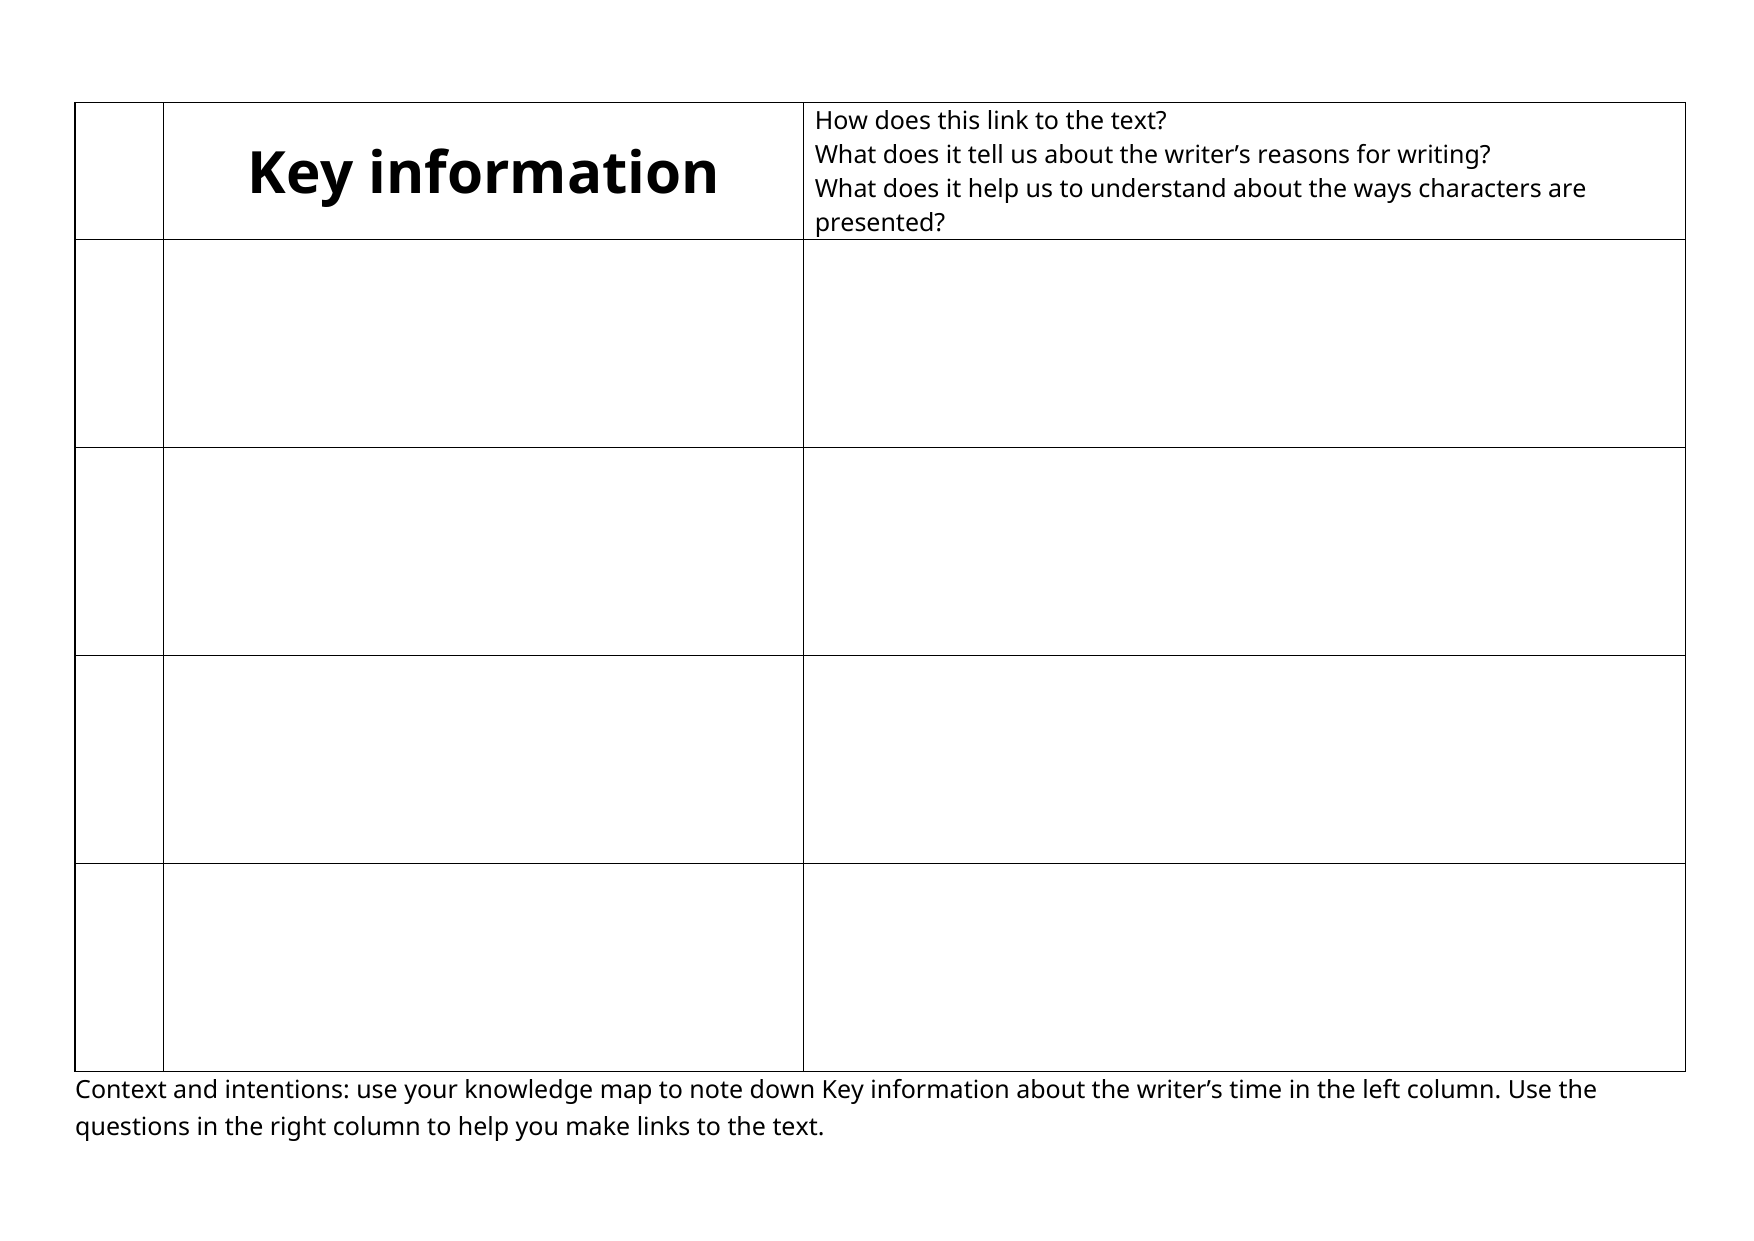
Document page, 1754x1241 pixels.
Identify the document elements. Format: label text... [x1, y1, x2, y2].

table_cell [804, 656, 1685, 863]
text Context and intentions: use your knowledge map to note down Key information about the writer’s time in the left column. Use the questions in the right column to help you make links to the text. [75, 1072, 1679, 1143]
table_cell [76, 448, 163, 655]
table_cell [164, 448, 803, 655]
table_cell [76, 656, 163, 863]
table_cell [164, 864, 803, 1071]
table_cell [804, 448, 1685, 655]
table_header How does this link to the text? What does it tell us about the writer’s reasons for writing? What does it help us to understand about the ways characters are presented? [804, 103, 1685, 239]
table_header Key information [164, 103, 803, 239]
table_cell [804, 864, 1685, 1071]
table_cell [804, 240, 1685, 447]
table_cell [76, 240, 163, 447]
table_cell [76, 864, 163, 1071]
table_cell [164, 240, 803, 447]
table_header [76, 103, 163, 239]
table_cell [164, 656, 803, 863]
